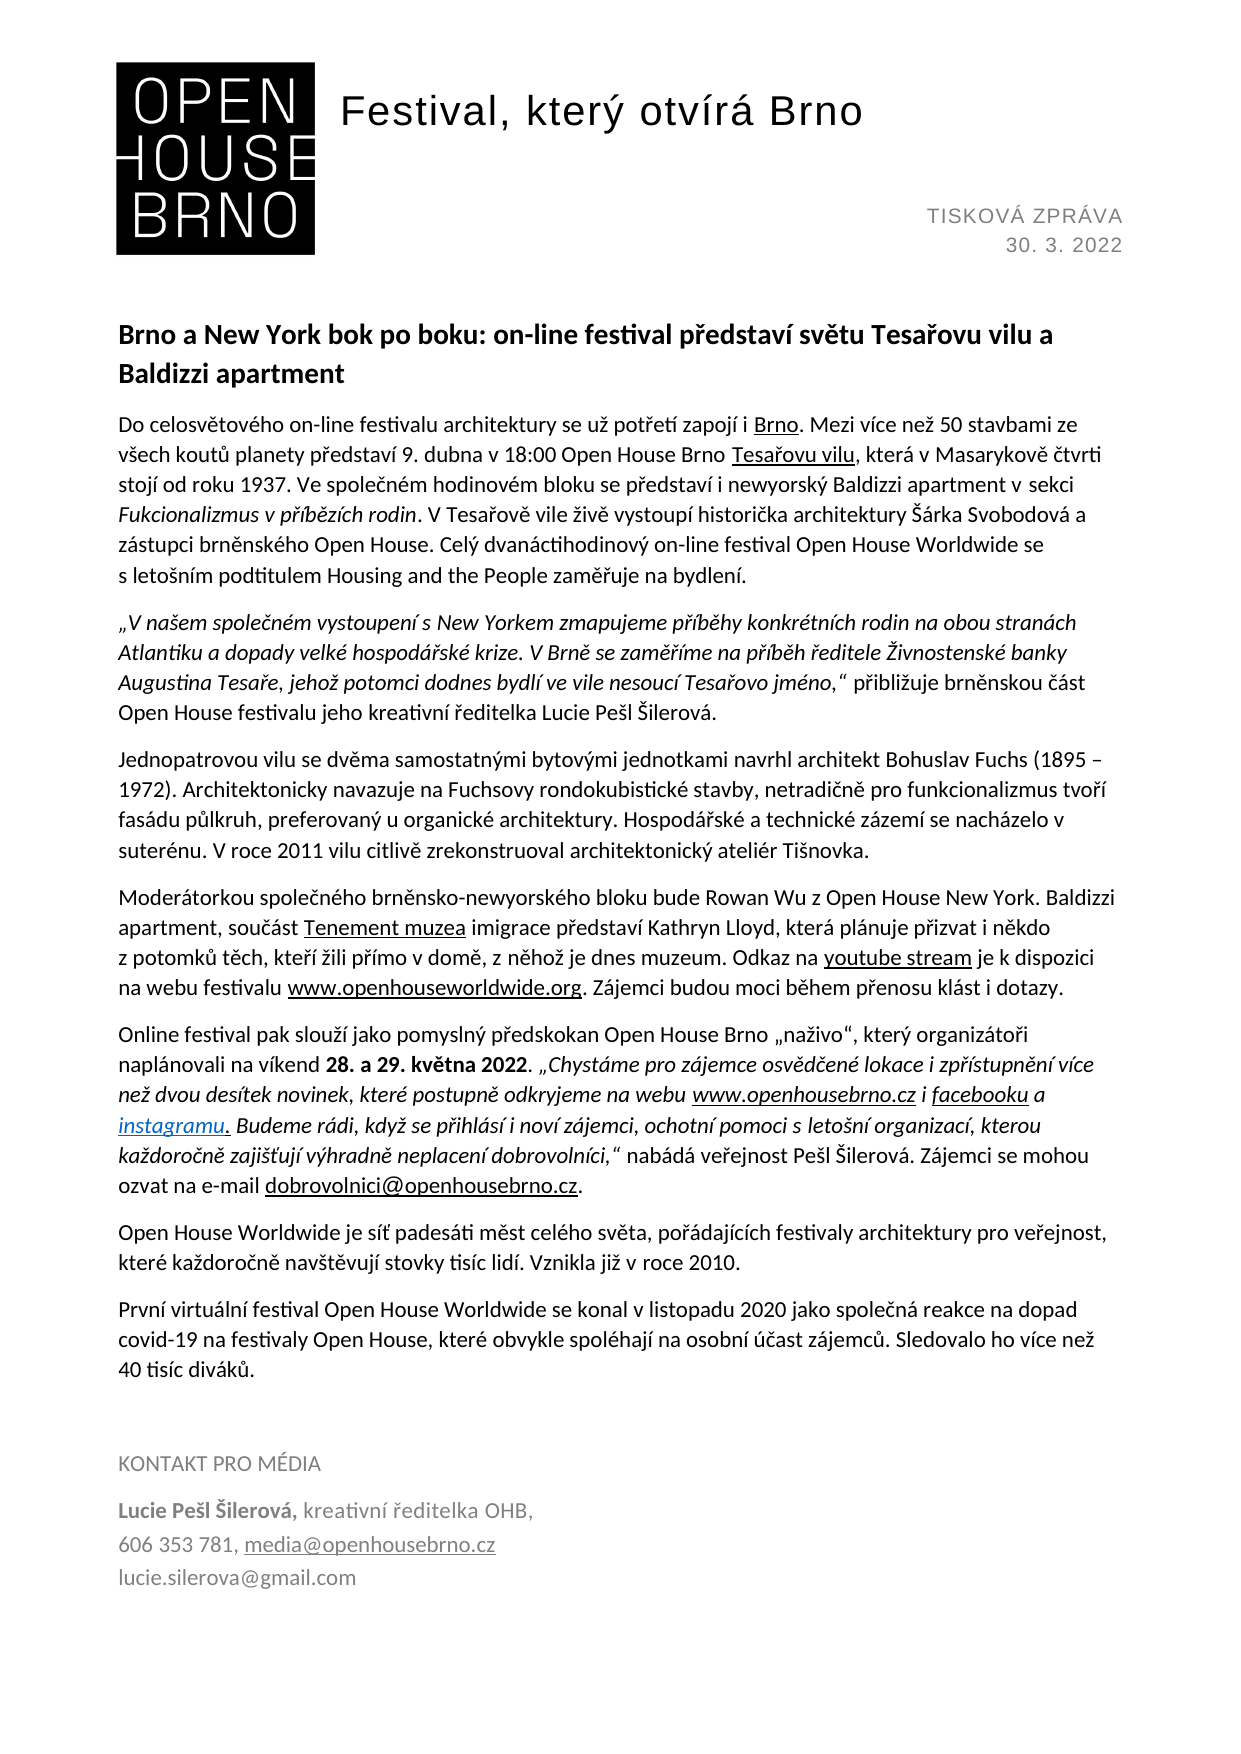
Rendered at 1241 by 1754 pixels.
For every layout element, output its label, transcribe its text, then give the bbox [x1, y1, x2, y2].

text Kontakt pro média [118, 1449, 1122, 1477]
text Lucie Pešl Šilerová, kreativní ředitelka OHB, 606 353 781, media@openhousebrno.cz lucie.silerova@gmail.com [118, 1496, 1122, 1591]
text „V našem společném vystoupení s New Yorkem zmapujeme příběhy konkrétních rodin na obou stranách Atlantiku a dopady velké hospodářské krize. V Brně se zaměříme na příběh ředitele Živnostenské banky Augustina Tesaře, jehož potomci dodnes bydlí ve vile nesoucí Tesařovo jméno,“ přibližuje brněnskou část Open House festivalu jeho kreativní ředitelka Lucie Pešl Šilerová. [118, 608, 1122, 726]
text Open House Worldwide je síť padesáti měst celého světa, pořádajících festivaly architektury pro veřejnost, které každoročně navštěvují stovky tisíc lidí. Vznikla již v roce 2010. [118, 1218, 1122, 1276]
text Moderátorkou společného brněnsko-newyorského bloku bude Rowan Wu z Open House New York. Baldizzi apartment, součást Tenement muzea imigrace představí Kathryn Lloyd, která plánuje přizvat i někdo z potomků těch, kteří žili přímo v domě, z něhož je dnes muzeum. Odkaz na youtube stream je k dispozici na webu festivalu www.openhouseworldwide.org. Zájemci budou moci během přenosu klást i dotazy. [118, 883, 1122, 1001]
text Online festival pak slouží jako pomyslný předskokan Open House Brno „naživo“, který organizátoři naplánovali na víkend 28. a 29. května 2022. „Chystáme pro zájemce osvědčené lokace i zpřístupnění více než dvou desítek novinek, které postupně odkryjeme na webu www.openhousebrno.cz i facebooku a instagramu. Budeme rádi, když se přihlásí i noví zájemci, ochotní pomoci s letošní organizací, kterou každoročně zajišťují výhradně neplacení dobrovolníci,“ nabádá veřejnost Pešl Šilerová. Zájemci se mohou ozvat na e-mail dobrovolnici@openhousebrno.cz. [118, 1020, 1122, 1199]
text Do celosvětového on-line festivalu architektury se už potřetí zapojí i Brno. Mezi více než 50 stavbami ze všech koutů planety představí 9. dubna v 18:00 Open House Brno Tesařovu vilu, která v Masarykově čtvrti stojí od roku 1937. Ve společném hodinovém bloku se představí i newyorský Baldizzi apartment v sekci Fukcionalizmus v příbězích rodin. V Tesařově vile živě vystoupí historička architektury Šárka Svobodová a zástupci brněnského Open House. Celý dvanáctihodinový on-line festival Open House Worldwide se s letošním podtitulem Housing and the People zaměřuje na bydlení. [118, 410, 1122, 589]
picture [113, 59, 318, 258]
text Jednopatrovou vilu se dvěma samostatnými bytovými jednotkami navrhl architekt Bohuslav Fuchs (1895 – 1972). Architektonicky navazuje na Fuchsovy rondokubistické stavby, netradičně pro funkcionalizmus tvoří fasádu půlkruh, preferovaný u organické architektury. Hospodářské a technické zázemí se nacházelo v suterénu. V roce 2011 vilu citlivě zrekonstruoval architektonický ateliér Tišnovka. [118, 745, 1122, 864]
text První virtuální festival Open House Worldwide se konal v listopadu 2020 jako společná reakce na dopad covid-19 na festivaly Open House, které obvykle spoléhají na osobní účast zájemců. Sledovalo ho více než 40 tisíc diváků. [118, 1295, 1122, 1384]
text Brno a New York bok po boku: on-line festival představí světu Tesařovu vilu a Baldizzi apartment [118, 316, 1137, 390]
